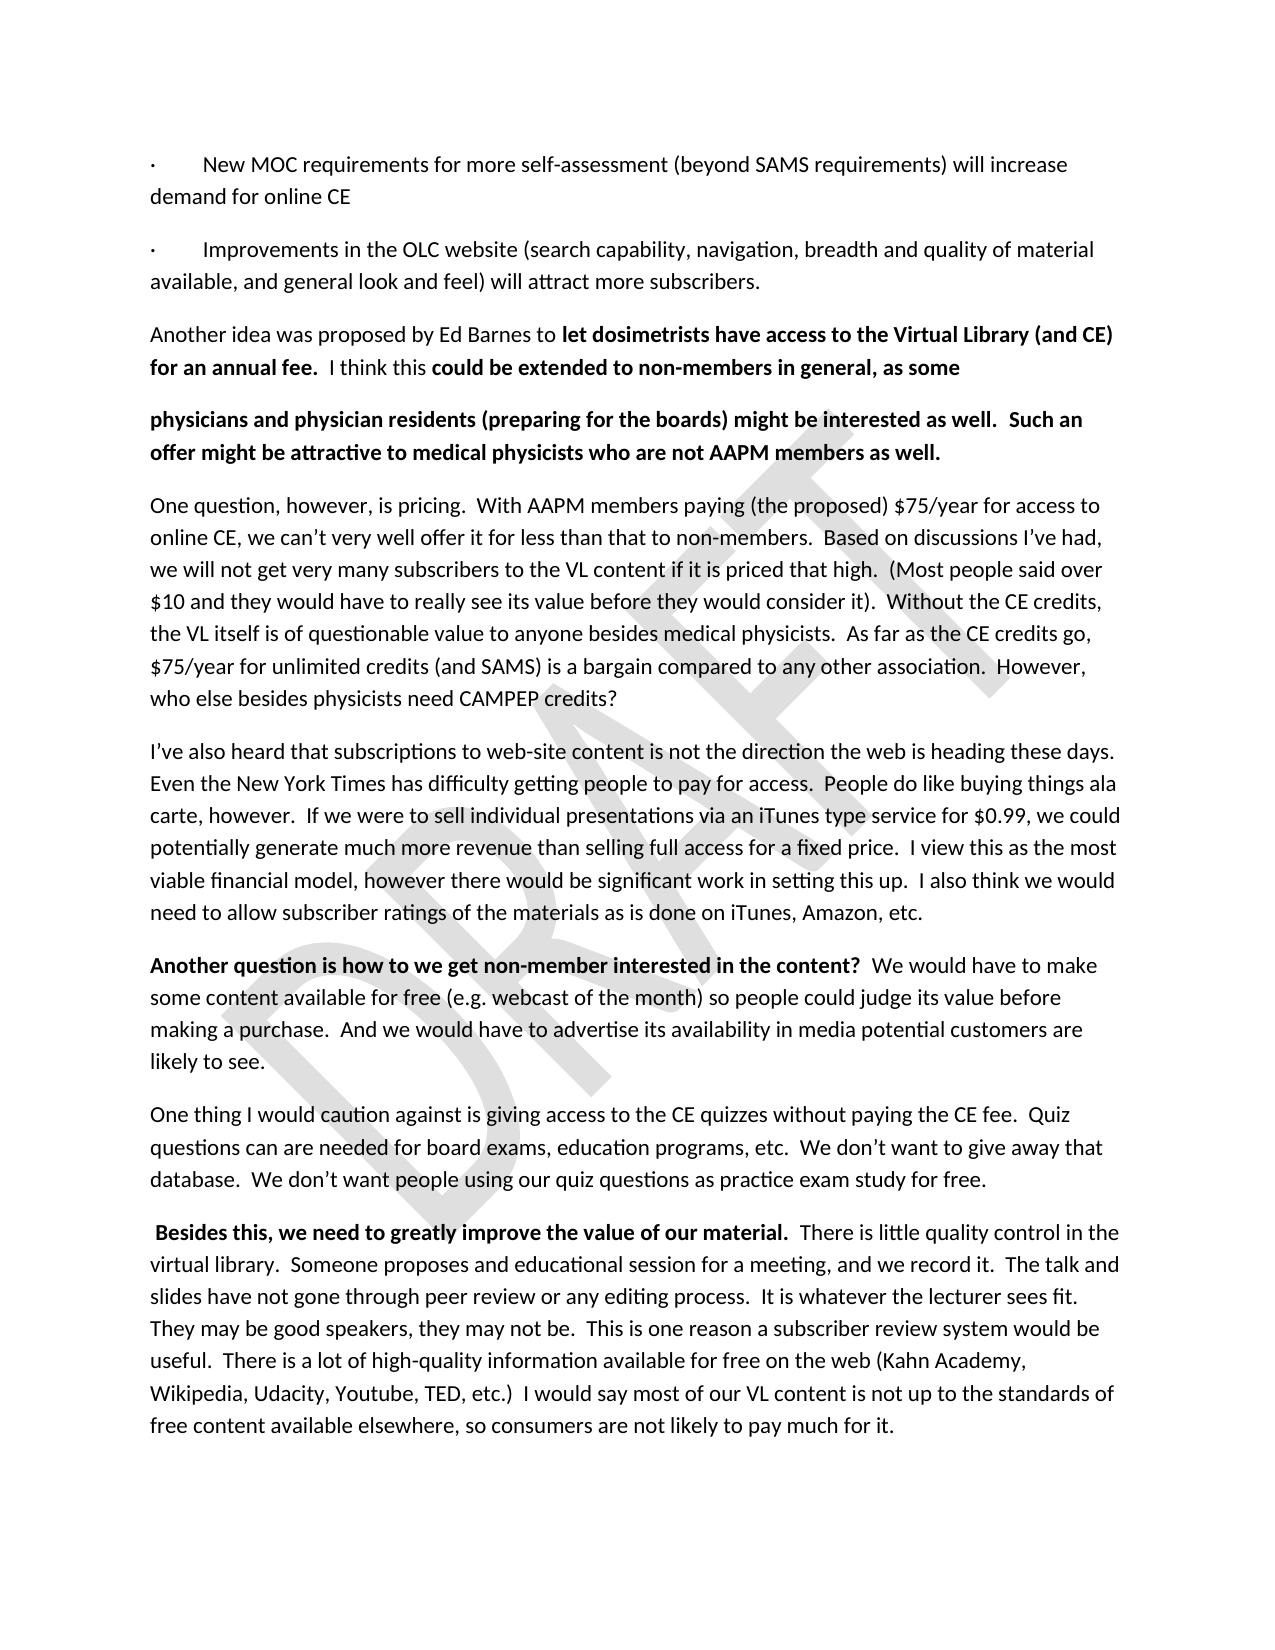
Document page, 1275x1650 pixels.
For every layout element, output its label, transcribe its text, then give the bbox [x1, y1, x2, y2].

text · New MOC requirements for more self-assessment (beyond SAMS requirements) will increase demand for online CE [150, 150, 1125, 210]
text Another question is how to we get non-member interested in the content? We would have to make some content available for free (e.g. webcast of the month) so people could judge its value before making a purchase. And we would have to advertise its availability in media potential customers are likely to see. [150, 951, 1125, 1076]
text Besides this, we need to greatly improve the value of our material. There is little quality control in the virtual library. Someone proposes and educational session for a meeting, and we record it. The talk and slides have not gone through peer review or any editing process. It is whatever the lecturer sees fit. They may be good speakers, they may not be. This is one reason a subscriber review system would be useful. There is a lot of high-quality information available for free on the web (Kahn Academy, Wikipedia, Udacity, Youtube, TED, etc.) I would say most of our VL content is not up to the standards of free content available elsewhere, so consumers are not likely to pay much for it. [150, 1218, 1125, 1439]
text · Improvements in the OLC website (search capability, navigation, breadth and quality of material available, and general look and feel) will attract more subscribers. [150, 235, 1125, 295]
text I’ve also heard that subscriptions to web-site content is not the direction the web is heading these days. Even the New York Times has difficulty getting people to pay for access. People do like buying things ala carte, however. If we were to sell individual presentations via an iTunes type service for $0.99, we could potentially generate much more revenue than selling full access for a fixed price. I view this as the most viable financial model, however there would be significant work in setting this up. I also think we would need to allow subscriber ratings of the materials as is done on iTunes, Amazon, etc. [150, 737, 1125, 926]
text physicians and physician residents (preparing for the boards) might be interested as well. Such an offer might be attractive to medical physicists who are not AAPM members as well. [150, 406, 1125, 466]
text One question, however, is pricing. With AAPM members paying (the proposed) $75/year for access to online CE, we can’t very well offer it for less than that to non-members. Based on discussions I’ve had, we will not get very many subscribers to the VL content if it is priced that high. (Most people said over $10 and they would have to really see its value before they would consider it). Without the CE credits, the VL itself is of questionable value to anyone besides medical physicists. As far as the CE credits go, $75/year for unlimited credits (and SAMS) is a bargain compared to any other association. However, who else besides physicists need CAMPEP credits? [150, 491, 1125, 712]
text Another idea was proposed by Ed Barnes to let dosimetrists have access to the Virtual Library (and CE) for an annual fee. I think this could be extended to non-members in general, as some [150, 320, 1125, 381]
text One thing I would caution against is giving access to the CE quizzes without paying the CE fee. Quiz questions can are needed for board exams, education programs, etc. We don’t want to give away that database. We don’t want people using our quiz questions as practice exam study for free. [150, 1101, 1125, 1193]
